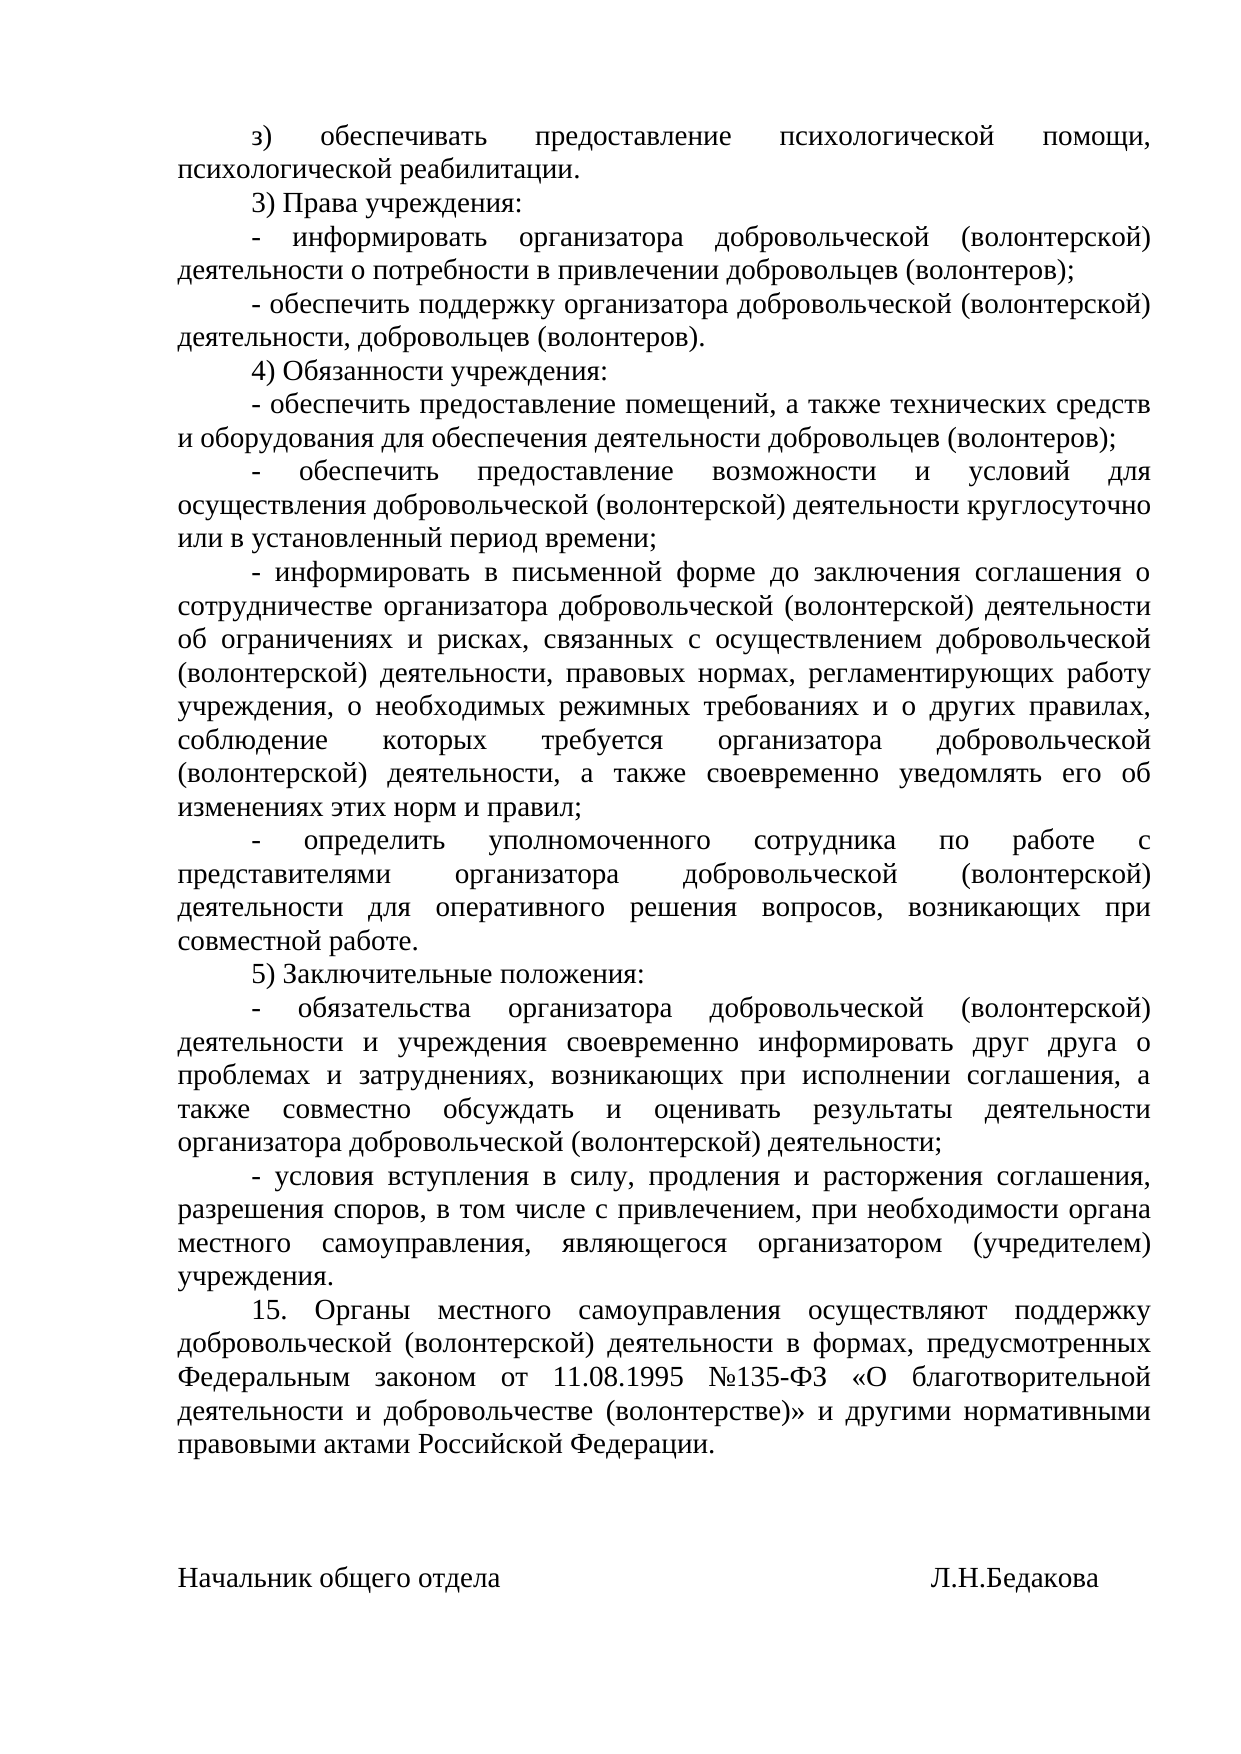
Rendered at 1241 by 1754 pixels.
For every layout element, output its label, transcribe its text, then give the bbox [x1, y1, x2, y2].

text 15. Органы местного самоуправления осуществляют поддержку добровольческой (волонтерской) деятельности в формах, предусмотренных Федеральным законом от 11.08.1995 №135-ФЗ «О благотворительной деятельности и добровольчестве (волонтерстве)» и другими нормативными правовыми актами Российской Федерации. [177, 1292, 1152, 1460]
text - информировать в письменной форме до заключения соглашения о сотрудничестве организатора добровольческой (волонтерской) деятельности об ограничениях и рисках, связанных с осуществлением добровольческой (волонтерской) деятельности, правовых нормах, регламентирующих работу учреждения, о необходимых режимных требованиях и о других правилах, соблюдение которых требуется организатора добровольческой (волонтерской) деятельности, а также своевременно уведомлять его об изменениях этих норм и правил; [177, 554, 1152, 822]
text - обеспечить предоставление возможности и условий для осуществления добровольческой (волонтерской) деятельности круглосуточно или в установленный период времени; [177, 453, 1152, 554]
text - обеспечить поддержку организатора добровольческой (волонтерской) деятельности, добровольцев (волонтеров). [177, 286, 1152, 353]
text 3) Права учреждения: [177, 185, 1152, 219]
text - определить уполномоченного сотрудника по работе с представителями организатора добровольческой (волонтерской) деятельности для оперативного решения вопросов, возникающих при совместной работе. [177, 822, 1152, 957]
text - обязательства организатора добровольческой (волонтерской) деятельности и учреждения своевременно информировать друг друга о проблемах и затруднениях, возникающих при исполнении соглашения, а также совместно обсуждать и оценивать результаты деятельности организатора добровольческой (волонтерской) деятельности; [177, 990, 1152, 1158]
text 5) Заключительные положения: [177, 957, 1152, 990]
text з) обеспечивать предоставление психологической помощи, психологической реабилитации. [177, 118, 1152, 185]
text - условия вступления в силу, продления и расторжения соглашения, разрешения споров, в том числе с привлечением, при необходимости органа местного самоуправления, являющегося организатором (учредителем) учреждения. [177, 1158, 1152, 1292]
text Начальник общего отдела Л.Н.Бедакова [177, 1560, 1152, 1594]
text - информировать организатора добровольческой (волонтерской) деятельности о потребности в привлечении добровольцев (волонтеров); [177, 219, 1152, 286]
text 4) Обязанности учреждения: [177, 353, 1152, 386]
text - обеспечить предоставление помещений, а также технических средств и оборудования для обеспечения деятельности добровольцев (волонтеров); [177, 386, 1152, 453]
